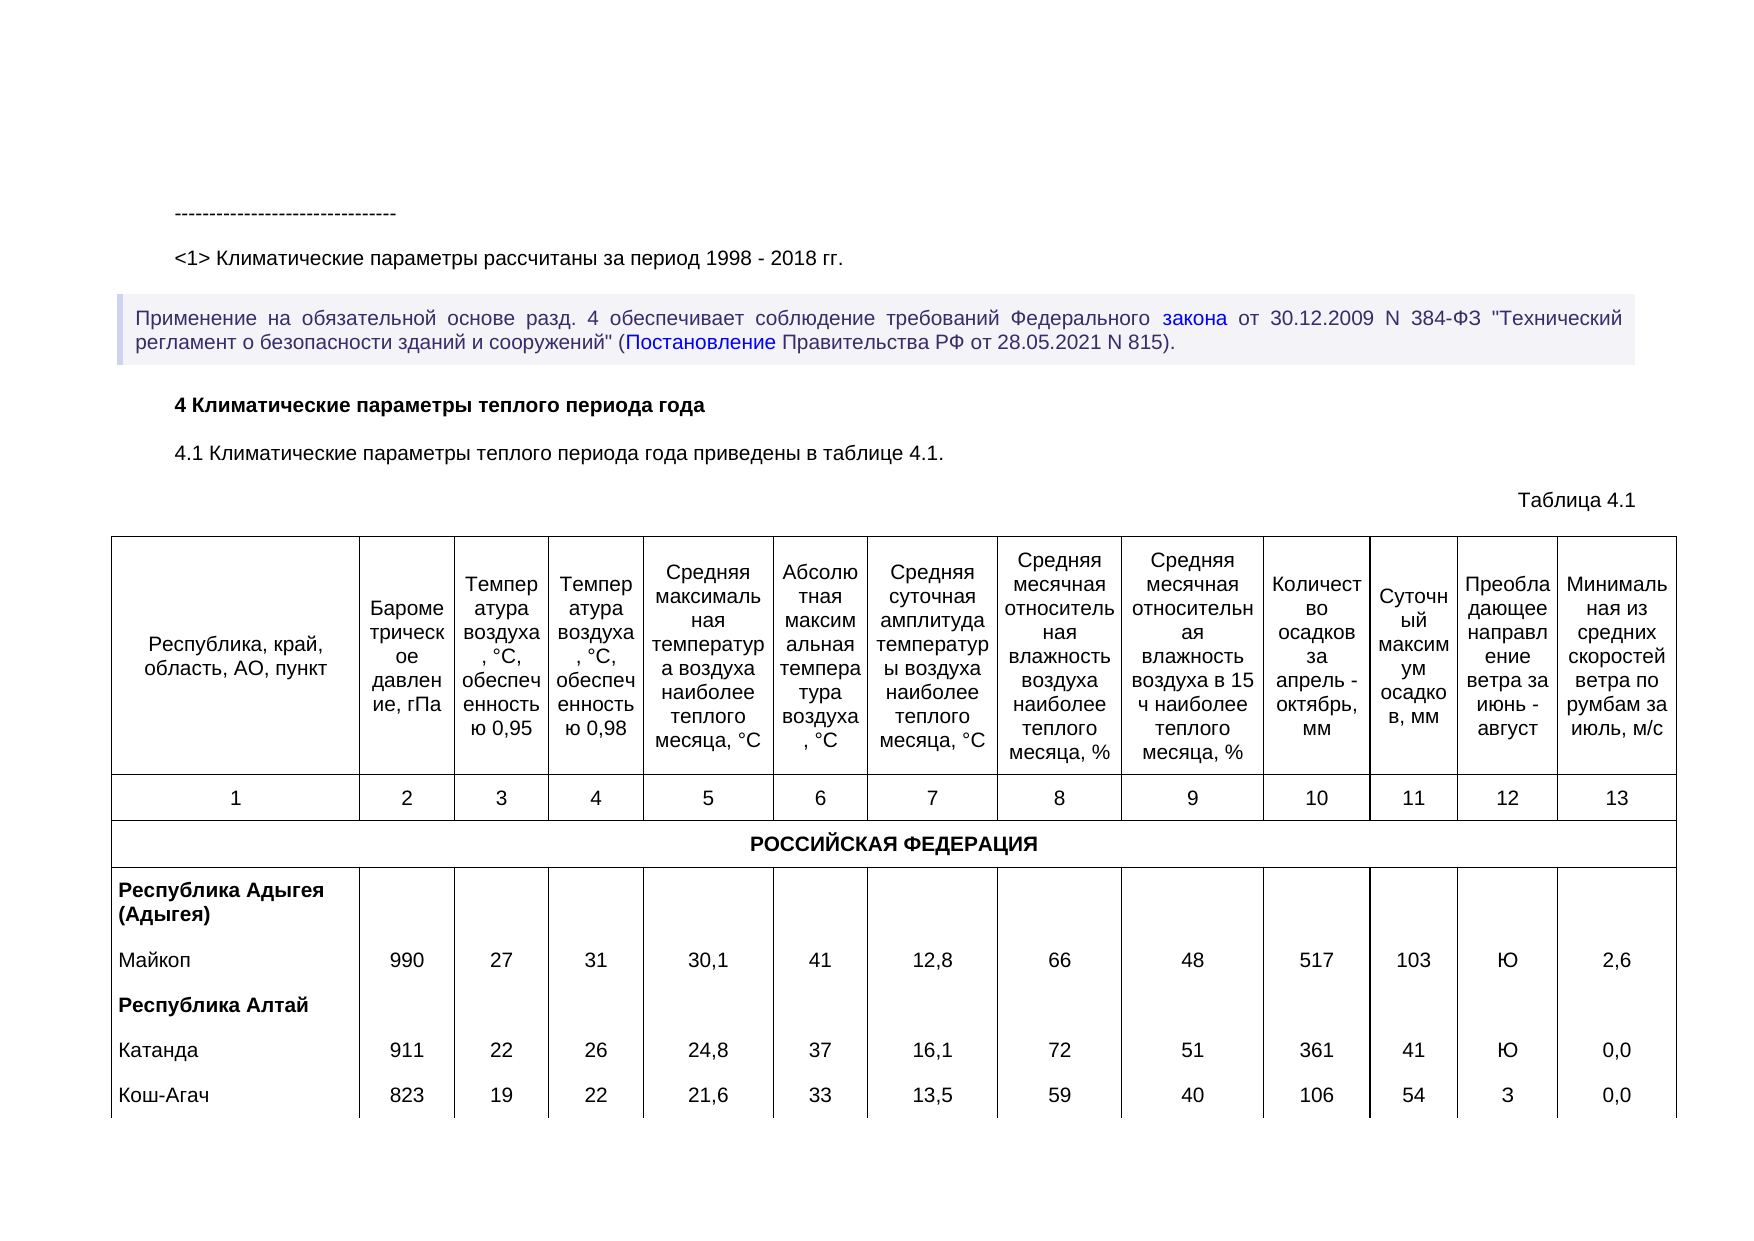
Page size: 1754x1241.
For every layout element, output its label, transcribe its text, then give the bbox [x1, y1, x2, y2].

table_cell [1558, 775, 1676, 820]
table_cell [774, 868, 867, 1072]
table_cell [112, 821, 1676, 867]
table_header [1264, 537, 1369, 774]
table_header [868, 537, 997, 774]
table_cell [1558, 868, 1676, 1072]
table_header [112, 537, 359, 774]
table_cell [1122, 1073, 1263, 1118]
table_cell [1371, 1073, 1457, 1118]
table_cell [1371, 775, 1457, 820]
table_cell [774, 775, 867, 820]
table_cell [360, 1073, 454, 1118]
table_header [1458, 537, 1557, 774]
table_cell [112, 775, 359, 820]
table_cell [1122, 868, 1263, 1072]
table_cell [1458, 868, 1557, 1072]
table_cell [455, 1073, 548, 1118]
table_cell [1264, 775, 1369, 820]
title 4 Климатические параметры теплого периода года [118, 392, 1636, 416]
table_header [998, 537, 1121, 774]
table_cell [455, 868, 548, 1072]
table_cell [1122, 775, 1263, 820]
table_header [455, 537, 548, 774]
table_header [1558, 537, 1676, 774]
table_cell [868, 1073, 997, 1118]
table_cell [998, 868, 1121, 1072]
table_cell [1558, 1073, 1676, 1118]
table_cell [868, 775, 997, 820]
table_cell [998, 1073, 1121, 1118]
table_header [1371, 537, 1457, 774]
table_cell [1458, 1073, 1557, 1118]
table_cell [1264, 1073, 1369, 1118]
text <1> Климатические параметры рассчитаны за период 1998 - 2018 гг. [118, 246, 1636, 270]
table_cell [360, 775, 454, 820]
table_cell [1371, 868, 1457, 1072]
text 4.1 Климатические параметры теплого периода года приведены в таблице 4.1. [118, 440, 1636, 464]
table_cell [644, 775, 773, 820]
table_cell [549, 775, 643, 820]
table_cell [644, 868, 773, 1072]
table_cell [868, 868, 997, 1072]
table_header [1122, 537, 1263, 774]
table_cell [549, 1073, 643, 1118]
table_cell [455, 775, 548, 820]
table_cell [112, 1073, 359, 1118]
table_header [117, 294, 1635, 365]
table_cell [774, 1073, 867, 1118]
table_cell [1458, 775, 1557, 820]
text -------------------------------- [118, 201, 1636, 225]
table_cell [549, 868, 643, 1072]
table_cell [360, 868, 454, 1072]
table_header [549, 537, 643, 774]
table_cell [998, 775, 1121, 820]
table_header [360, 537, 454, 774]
text Таблица 4.1 [118, 488, 1636, 512]
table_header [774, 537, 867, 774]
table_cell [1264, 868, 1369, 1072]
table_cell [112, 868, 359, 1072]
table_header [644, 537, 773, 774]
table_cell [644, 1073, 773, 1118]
